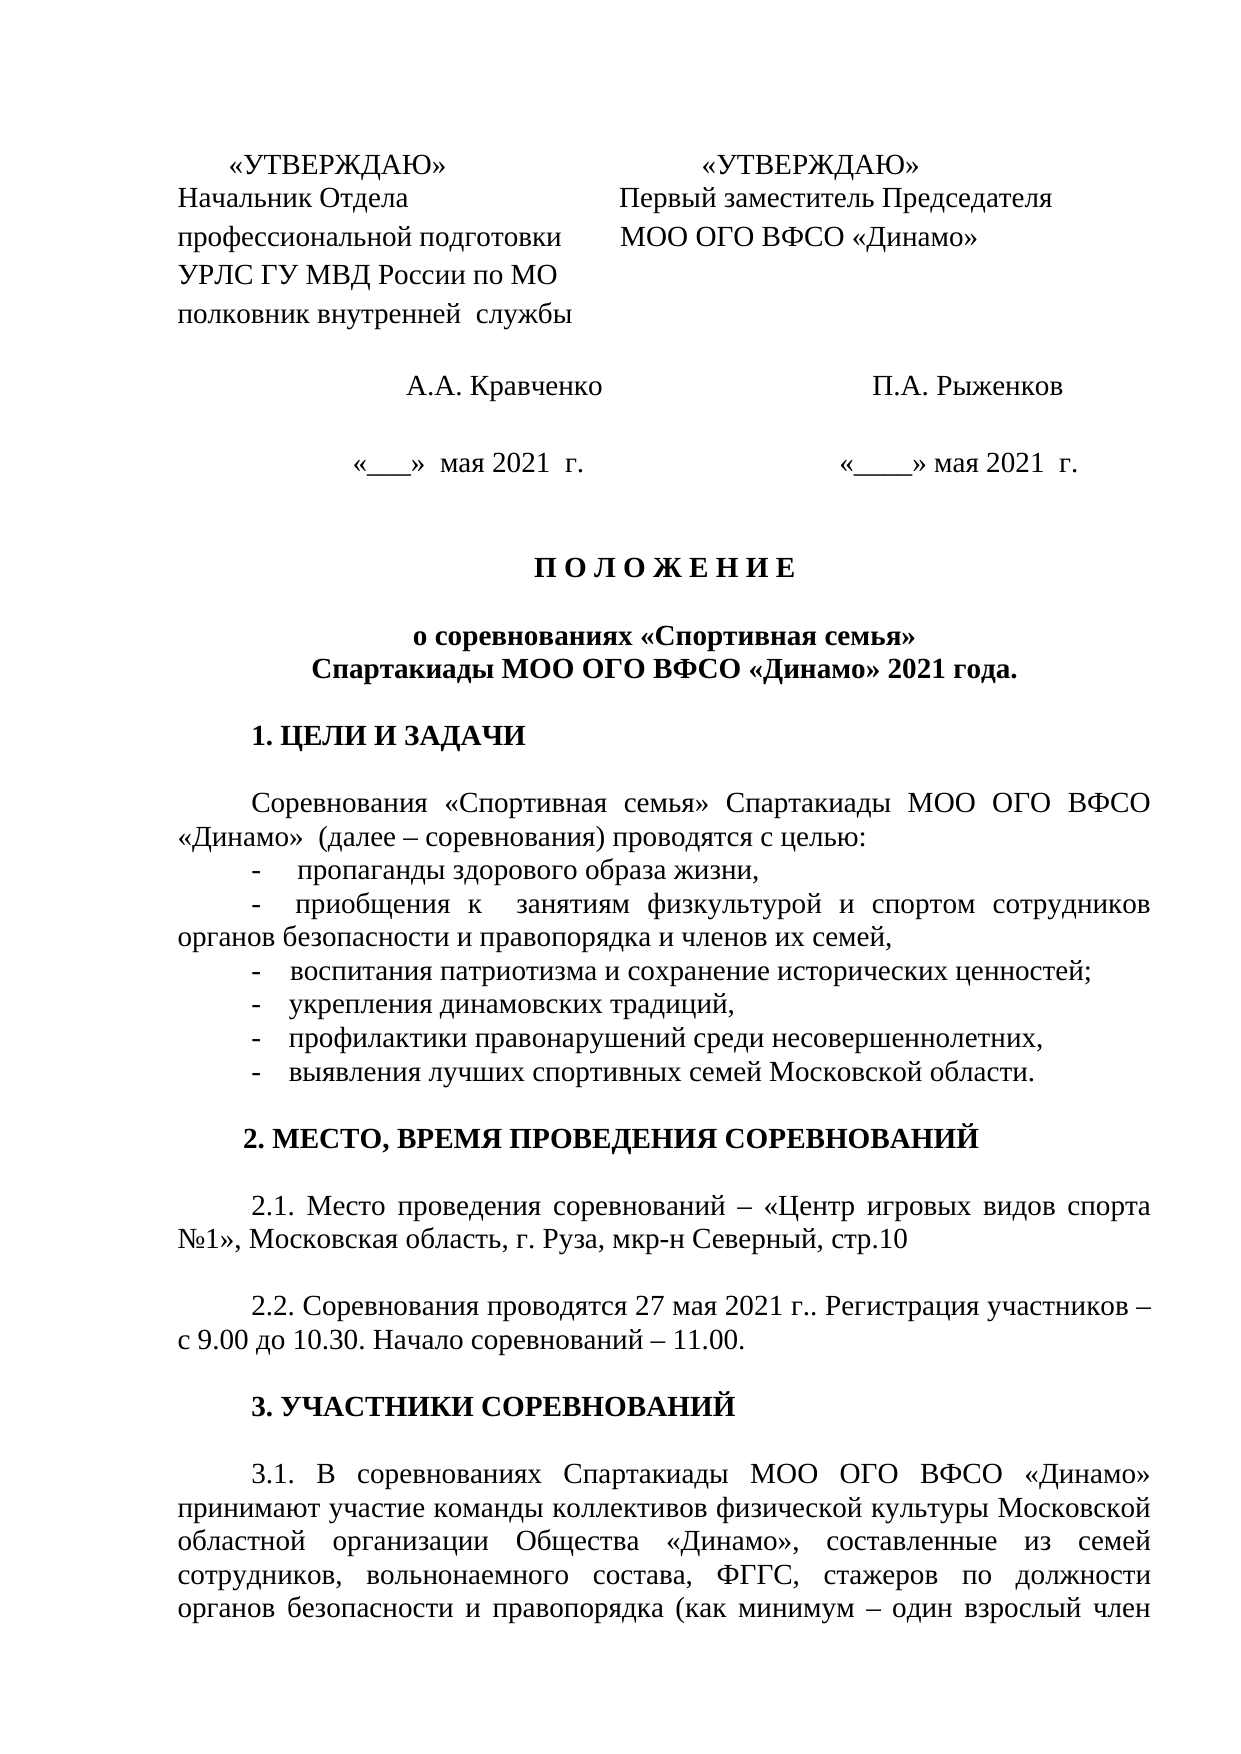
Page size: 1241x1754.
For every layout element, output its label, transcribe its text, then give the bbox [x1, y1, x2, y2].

text полковник внутренней службы [177, 296, 1152, 329]
text профессиональной подготовки МОО ОГО ВФСО «Динамо» [177, 219, 1152, 252]
text - воспитания патриотизма и сохранение исторических ценностей; [177, 953, 1152, 987]
text Начальник Отдела Первый заместитель Председателя [177, 180, 1152, 214]
text Спартакиады МОО ОГО ВФСО «Динамо» 2021 года. [177, 651, 1152, 685]
text 3. УЧАСТНИКИ СОРЕВНОВАНИЙ [177, 1389, 1152, 1423]
list укрепления динамовских традиций, [251, 987, 1152, 1020]
text пропаганды здорового образа жизни, [177, 852, 1152, 886]
text П О Л О Ж Е Н И Е [177, 551, 1152, 584]
text «___» мая 2021 г. «____» мая 2021 г. [177, 445, 1152, 478]
text о соревнованиях «Спортивная семья» [177, 618, 1152, 651]
text 2.1. Место проведения соревнований – «Центр игровых видов спорта №1», Московская область, г. Руза, мкр-н Северный, стр.10 [177, 1188, 1152, 1255]
text «УТВЕРЖДАЮ» «УТВЕРЖДАЮ» [177, 147, 1152, 180]
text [177, 1456, 1152, 1624]
text 2. МЕСТО, ВРЕМЯ ПРОВЕДЕНИЯ СОРЕВНОВАНИЙ [177, 1121, 1152, 1154]
text УРЛС ГУ МВД России по МО [177, 257, 1152, 291]
text А.А. Кравченко П.А. Рыженков [325, 368, 1152, 401]
text приобщения к занятиям физкультурой и спортом сотрудников органов безопасности и правопорядка и членов их семей, [177, 886, 1152, 953]
text Соревнования «Спортивная семья» Спартакиады МОО ОГО ВФСО «Динамо» (далее – соревнования) проводятся с целью: [177, 785, 1152, 852]
list профилактики правонарушений среди несовершеннолетних, [251, 1020, 1152, 1054]
list выявления лучших спортивных семей Московской области. [251, 1054, 1152, 1087]
text 1. ЦЕЛИ И ЗАДАЧИ [177, 718, 1152, 752]
text 2.2. Соревнования проводятся 27 мая 2021 г.. Регистрация участников – c 9.00 до 10.30. Начало соревнований – 11.00. [177, 1288, 1152, 1356]
